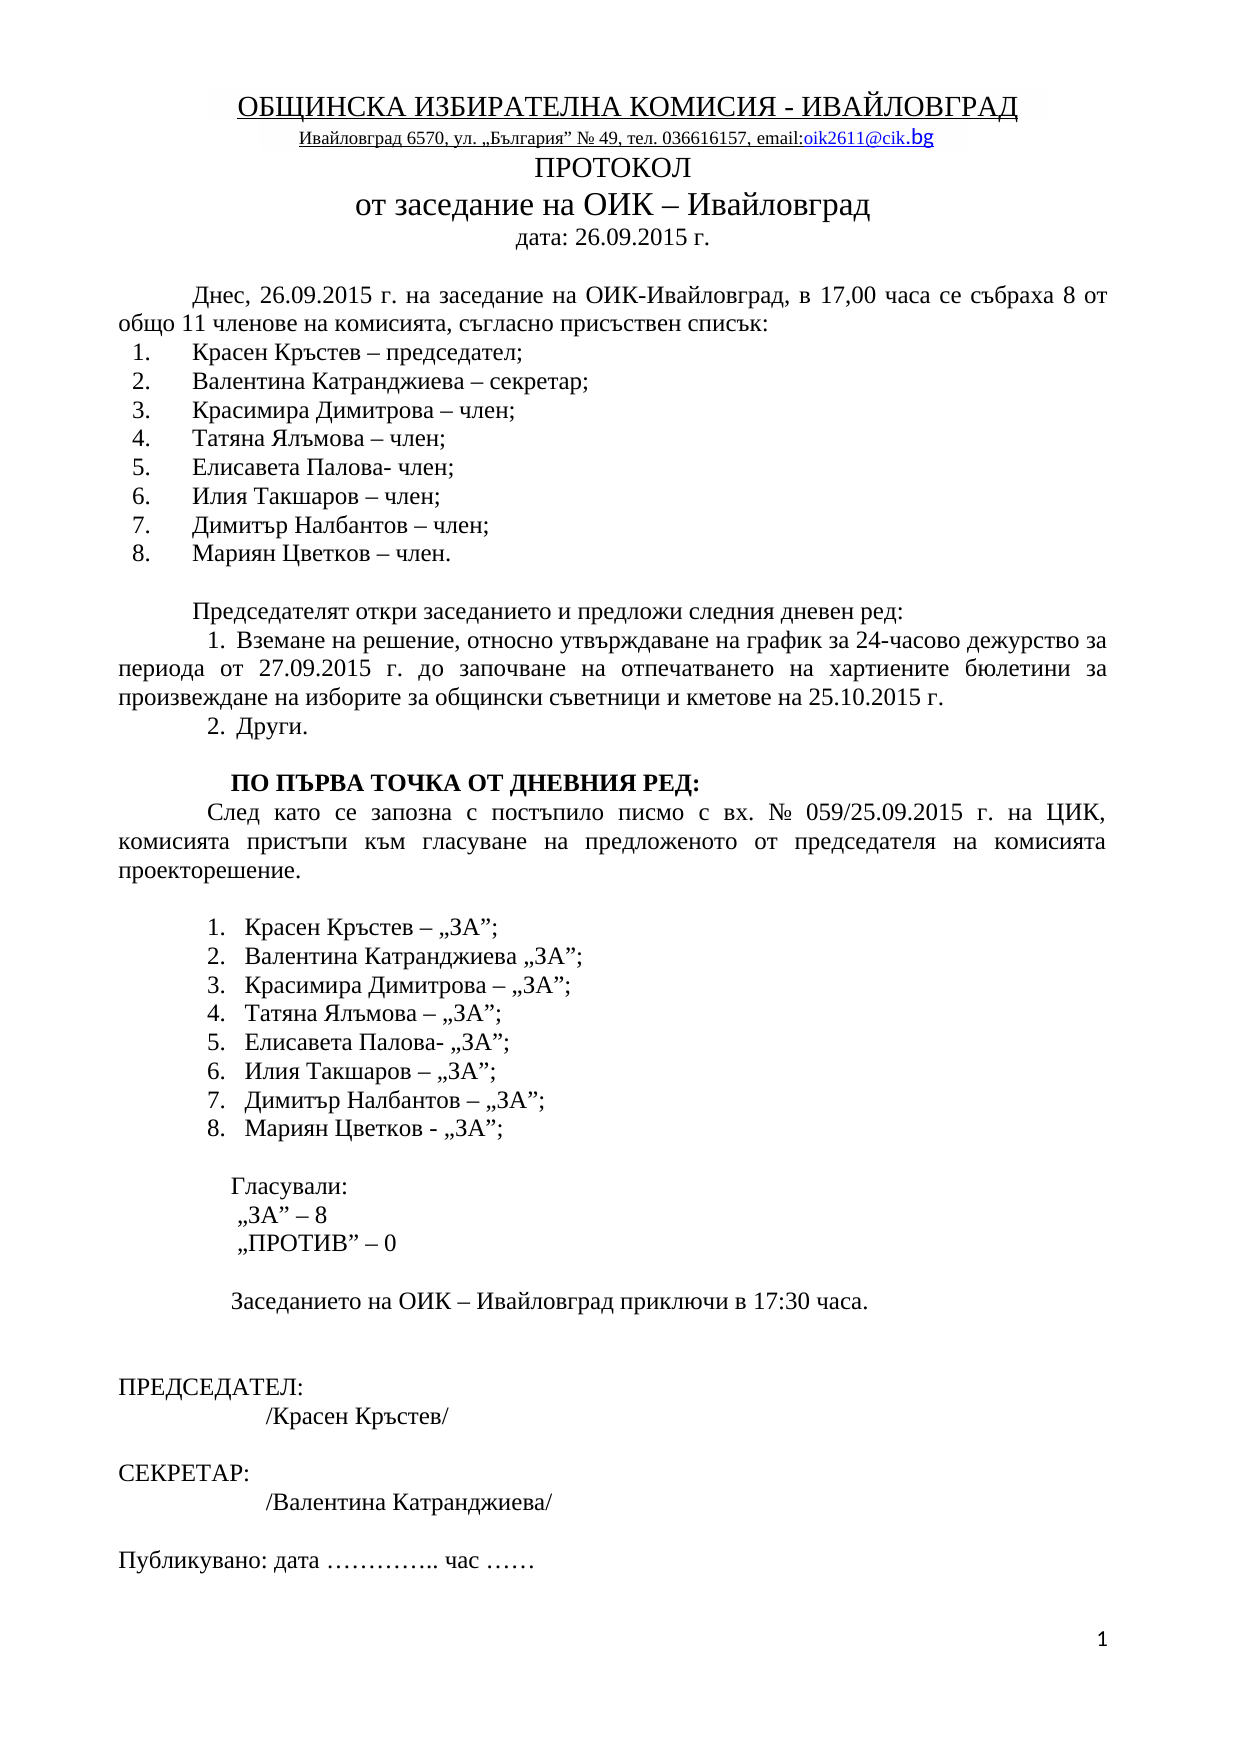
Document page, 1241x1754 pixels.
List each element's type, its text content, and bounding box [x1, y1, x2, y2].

text Гласували: [231, 1171, 1107, 1200]
text СЕКРЕТАР: [118, 1458, 1107, 1487]
list Илия Такшаров – „ЗА”; [207, 1056, 1107, 1085]
list Красен Кръстев – председател; [118, 337, 1107, 366]
list Татяна Ялъмова – „ЗА”; [207, 998, 1107, 1027]
list Димитър Налбантов – „ЗА”; [207, 1085, 1107, 1113]
text ОБЩИНСКА ИЗБИРАТЕЛНА КОМИСИЯ - ИВАЙЛОВГРАД [207, 89, 1048, 122]
text ПРЕДСЕДАТЕЛ: [118, 1372, 1107, 1401]
text Заседанието на ОИК – Ивайловград приключи в 17:30 часа. [118, 1286, 1107, 1315]
text Днес, 26.09.2015 г. на заседание на ОИК-Ивайловград, в 17,00 часа се събраха 8 от общо 11 членове на комисията, съгласно присъствен списък: [118, 280, 1107, 337]
list Валентина Катранджиева „ЗА”; [207, 941, 1107, 970]
text /Красен Кръстев/ [118, 1401, 1107, 1430]
list Татяна Ялъмова – член; [118, 423, 1107, 452]
list Елисавета Палова- „ЗА”; [207, 1027, 1107, 1056]
list Мариян Цветков - „ЗА”; [207, 1113, 1107, 1142]
list Елисавета Палова- член; [118, 452, 1107, 481]
text След като се запозна с постъпило писмо с вх. № 059/25.09.2015 г. на ЦИК, комисията пристъпи към гласуване на предложеното от председателя на комисията проекторешение. [118, 797, 1107, 883]
text ПО ПЪРВА ТОЧКА ОТ ДНЕВНИЯ РЕД: [231, 768, 1107, 797]
text дата: 26.09.2015 г. [118, 222, 1107, 251]
text Ивайловград 6570, ул. „България” № 49, тел. 036616157, email:oik2611@cik.bg [259, 122, 967, 150]
text /Валентина Катранджиева/ [118, 1487, 1107, 1516]
list Валентина Катранджиева – секретар; [118, 366, 1107, 395]
text „ЗА” – 8 [231, 1200, 1107, 1228]
list Красен Кръстев – „ЗА”; [207, 912, 1107, 941]
list Мариян Цветков – член. [118, 538, 1107, 567]
text Председателят откри заседанието и предложи следния дневен ред: [118, 596, 1107, 625]
text Публикувано: дата ………….. час …… [118, 1545, 1107, 1573]
list Вземане на решение, относно утвърждаване на график за 24-часово дежурство за периода от 27.09.2015 г. до започване на отпечатването на хартиените бюлетини за произвеждане на изборите за общински съветници и кметове на 25.10.2015 г. [118, 625, 1107, 711]
list Красимира Димитрова – „ЗА”; [207, 970, 1107, 998]
list Красимира Димитрова – член; [118, 395, 1107, 423]
list Други. [207, 711, 1107, 740]
text от заседание на ОИК – Ивайловград [118, 184, 1107, 222]
list Димитър Налбантов – член; [118, 510, 1107, 538]
text „ПРОТИВ” – 0 [231, 1228, 1107, 1257]
text ПРОТОКОЛ [118, 150, 1107, 184]
list Илия Такшаров – член; [118, 481, 1107, 510]
